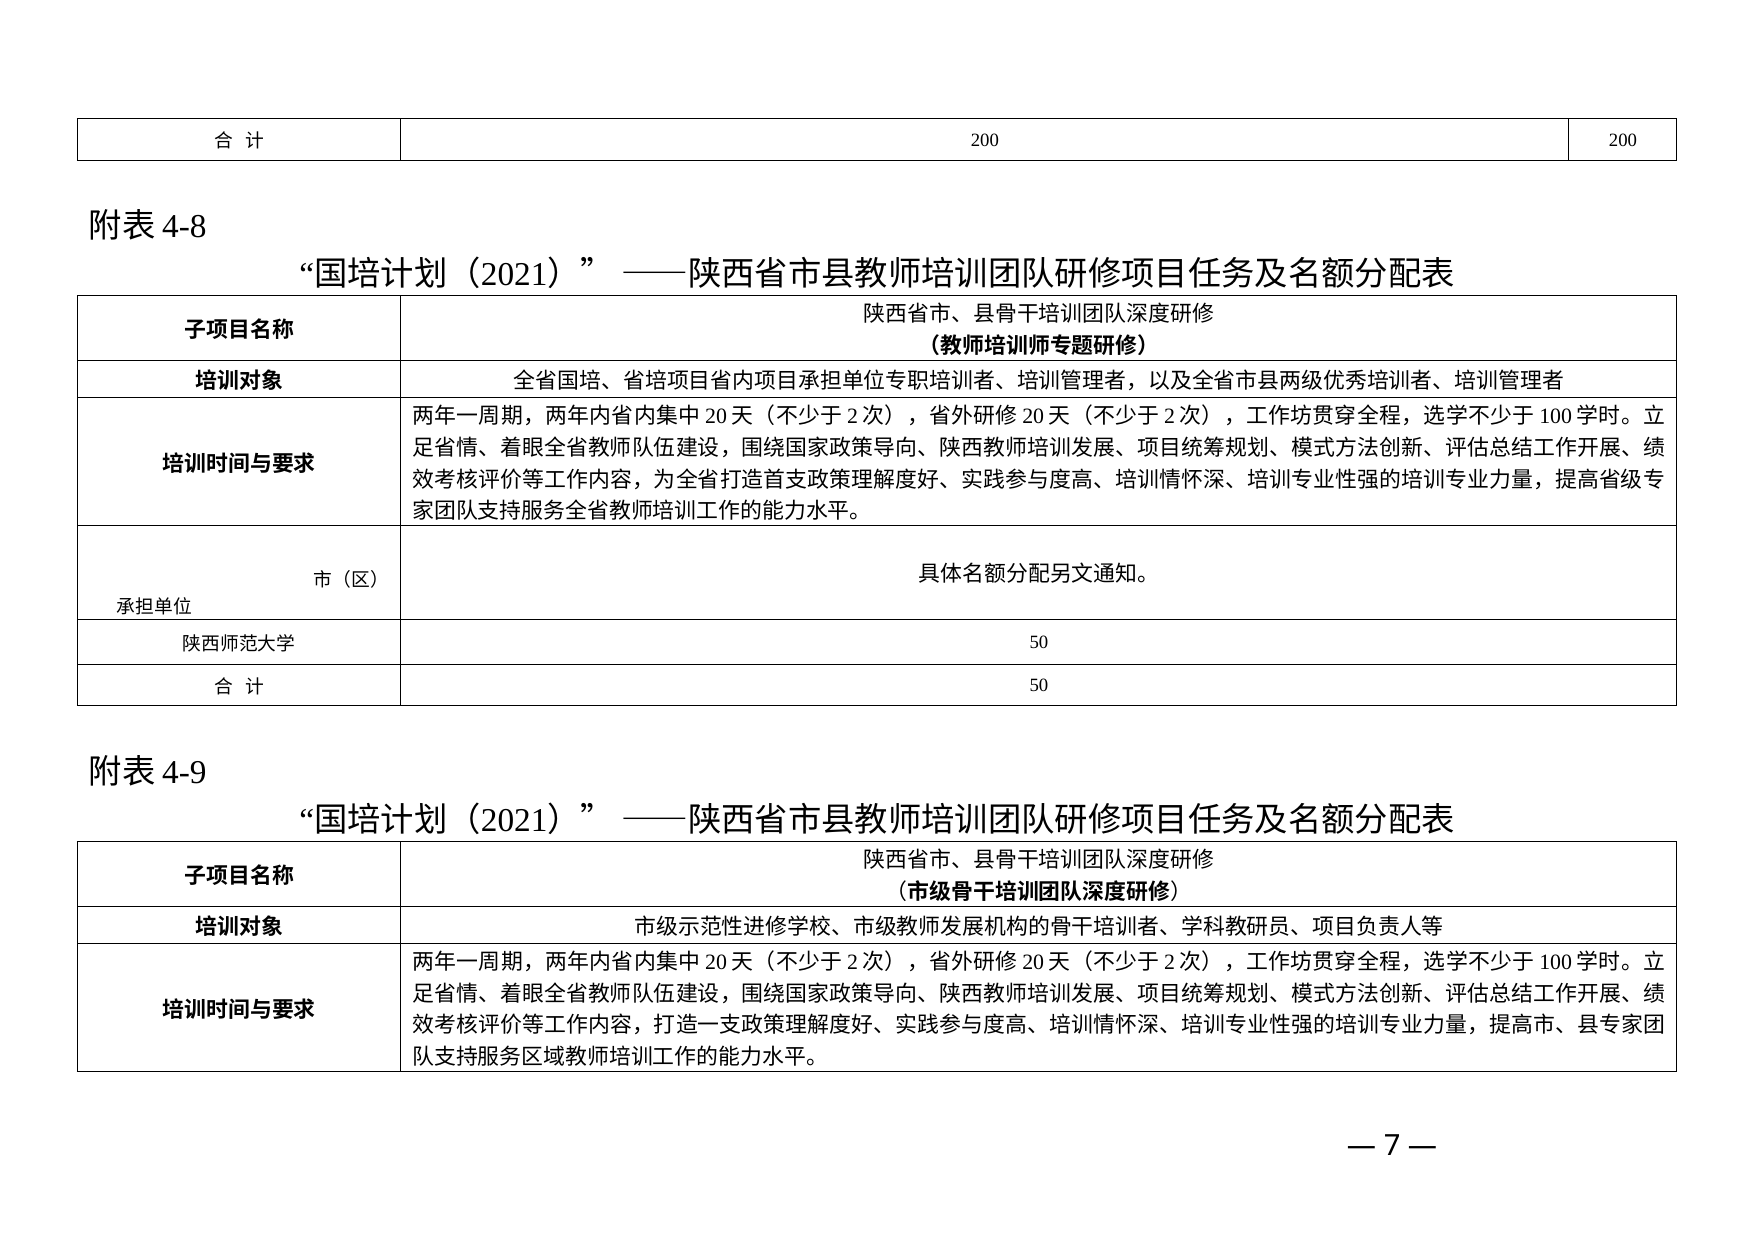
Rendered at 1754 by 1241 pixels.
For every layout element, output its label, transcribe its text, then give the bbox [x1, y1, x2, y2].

table_cell 培训时间与要求 [78, 398, 400, 525]
table_cell 50 [401, 620, 1676, 664]
text “国培计划（2021）” ——陕西省市县教师培训团队研修项目任务及名额分配表 [88, 793, 1665, 841]
table_cell 具体名额分配另文通知。 [401, 526, 1676, 619]
table_cell 200 [1569, 119, 1676, 159]
text 附表4-9 [88, 745, 1665, 793]
table_cell 培训时间与要求 [78, 944, 400, 1071]
table_cell 陕西师范大学 [78, 620, 400, 664]
table_header 子项目名称 [78, 296, 400, 360]
table_header 子项目名称 [78, 842, 400, 906]
table_cell 全省国培、省培项目省内项目承担单位专职培训者、培训管理者，以及全省市县两级优秀培训者、培训管理者 [401, 361, 1676, 397]
table_cell 合 计 [78, 119, 400, 159]
table_header 陕西省市、县骨干培训团队深度研修 （教师培训师专题研修） [401, 296, 1676, 360]
table_cell 两年一周期，两年内省内集中20天（不少于2次），省外研修20天（不少于2次），工作坊贯穿全程，选学不少于100学时。立足省情、着眼全省教师队伍建设，围绕国家政策导向、陕西教师培训发展、项目统筹规划、模式方法创新、评估总结工作开展、绩效考核评价等工作内容，打造一支政策理解度好、实践参与度高、培训情怀深、培训专业性强的培训专业力量，提高市、县专家团队支持服务区域教师培训工作的能力水平。 [401, 944, 1676, 1071]
table_header 陕西省市、县骨干培训团队深度研修 （市级骨干培训团队深度研修） [401, 842, 1676, 906]
table_cell 200 [401, 119, 1568, 159]
table_cell 培训对象 [78, 361, 400, 397]
table_cell 市（区） 承担单位 [78, 526, 400, 619]
table_cell 培训对象 [78, 907, 400, 943]
text 附表4-8 [88, 199, 1665, 247]
table_cell 合 计 [78, 665, 400, 705]
table_cell 市级示范性进修学校、市级教师发展机构的骨干培训者、学科教研员、项目负责人等 [401, 907, 1676, 943]
table_cell 两年一周期，两年内省内集中20天（不少于2次），省外研修20天（不少于2次），工作坊贯穿全程，选学不少于100学时。立足省情、着眼全省教师队伍建设，围绕国家政策导向、陕西教师培训发展、项目统筹规划、模式方法创新、评估总结工作开展、绩效考核评价等工作内容，为全省打造首支政策理解度好、实践参与度高、培训情怀深、培训专业性强的培训专业力量，提高省级专家团队支持服务全省教师培训工作的能力水平。 [401, 398, 1676, 525]
table_cell 50 [401, 665, 1676, 705]
text “国培计划（2021）” ——陕西省市县教师培训团队研修项目任务及名额分配表 [88, 247, 1665, 295]
